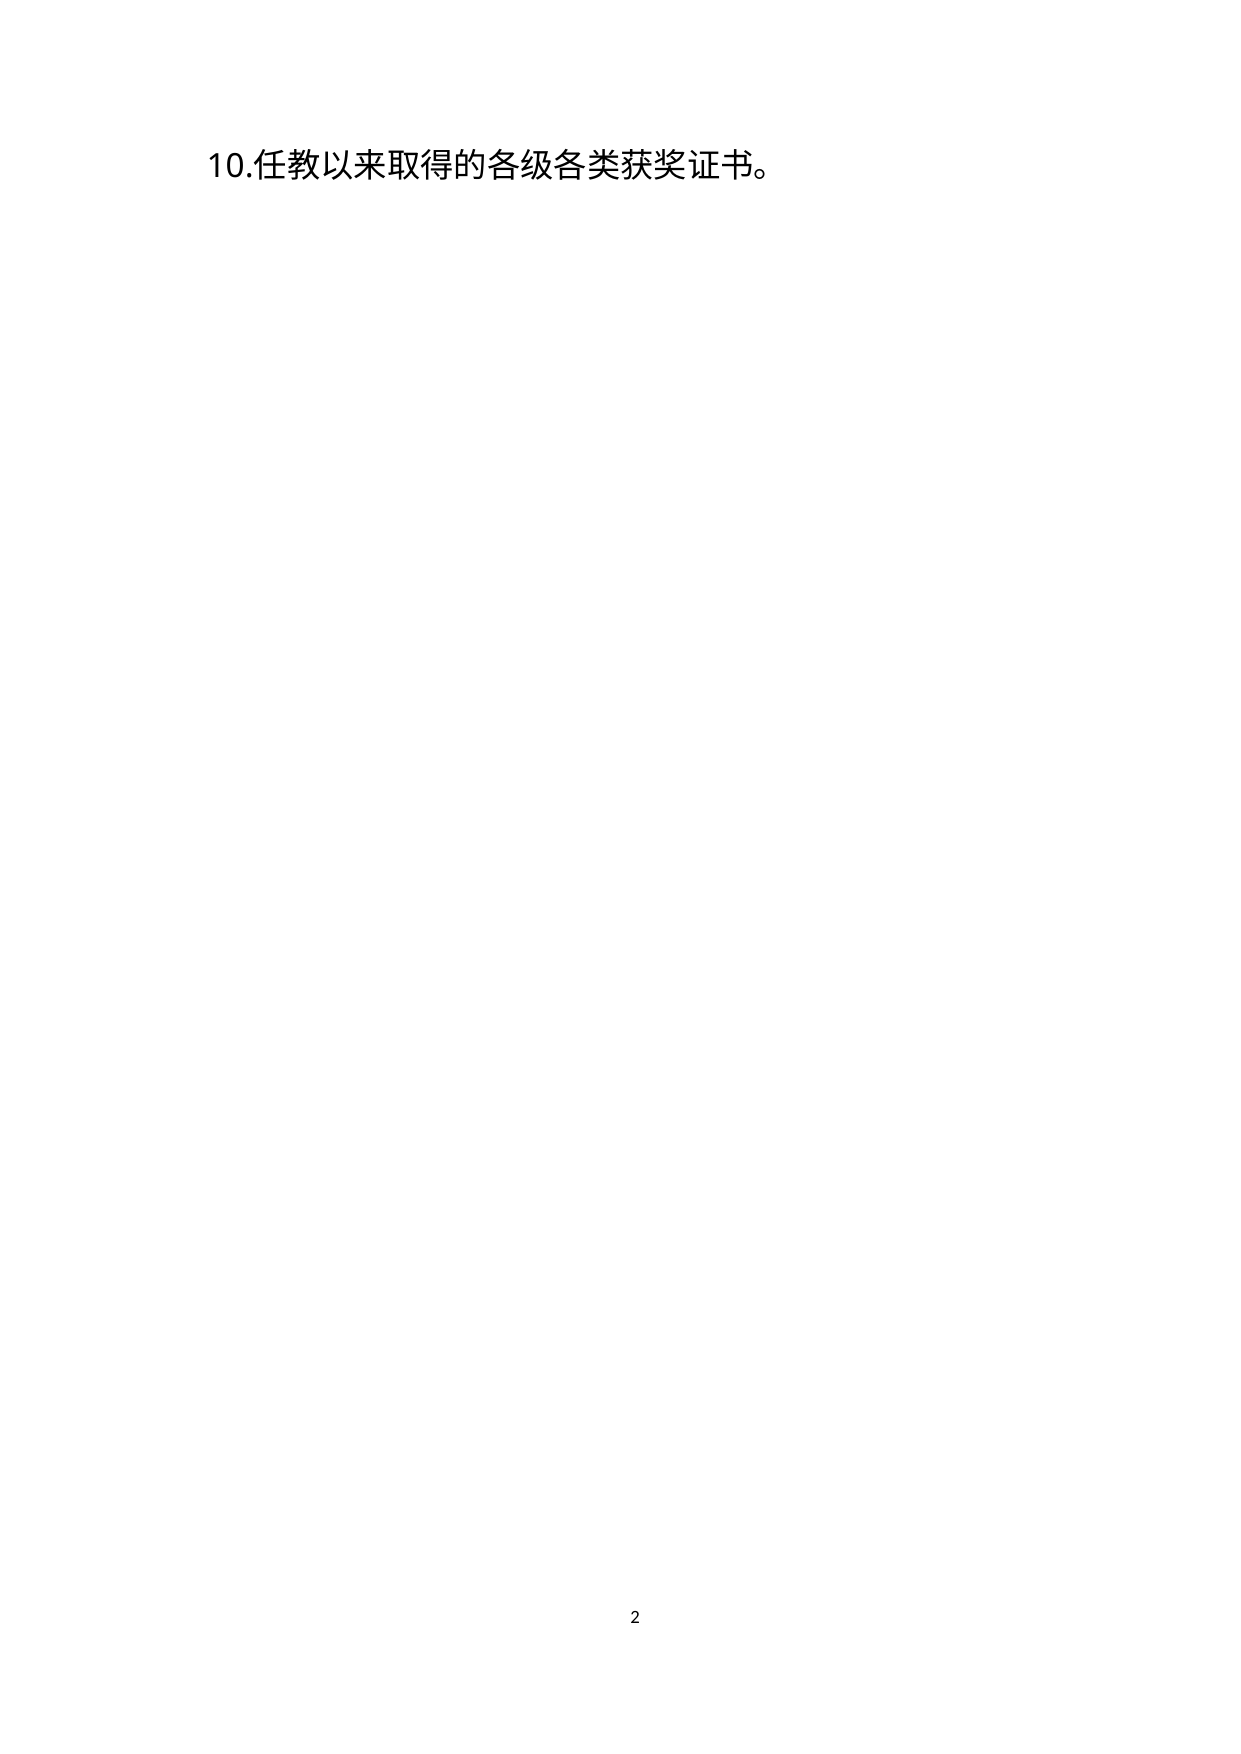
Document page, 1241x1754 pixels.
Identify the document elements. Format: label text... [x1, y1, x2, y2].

text 10.任教以来取得的各级各类获奖证书。 [204, 130, 1122, 195]
